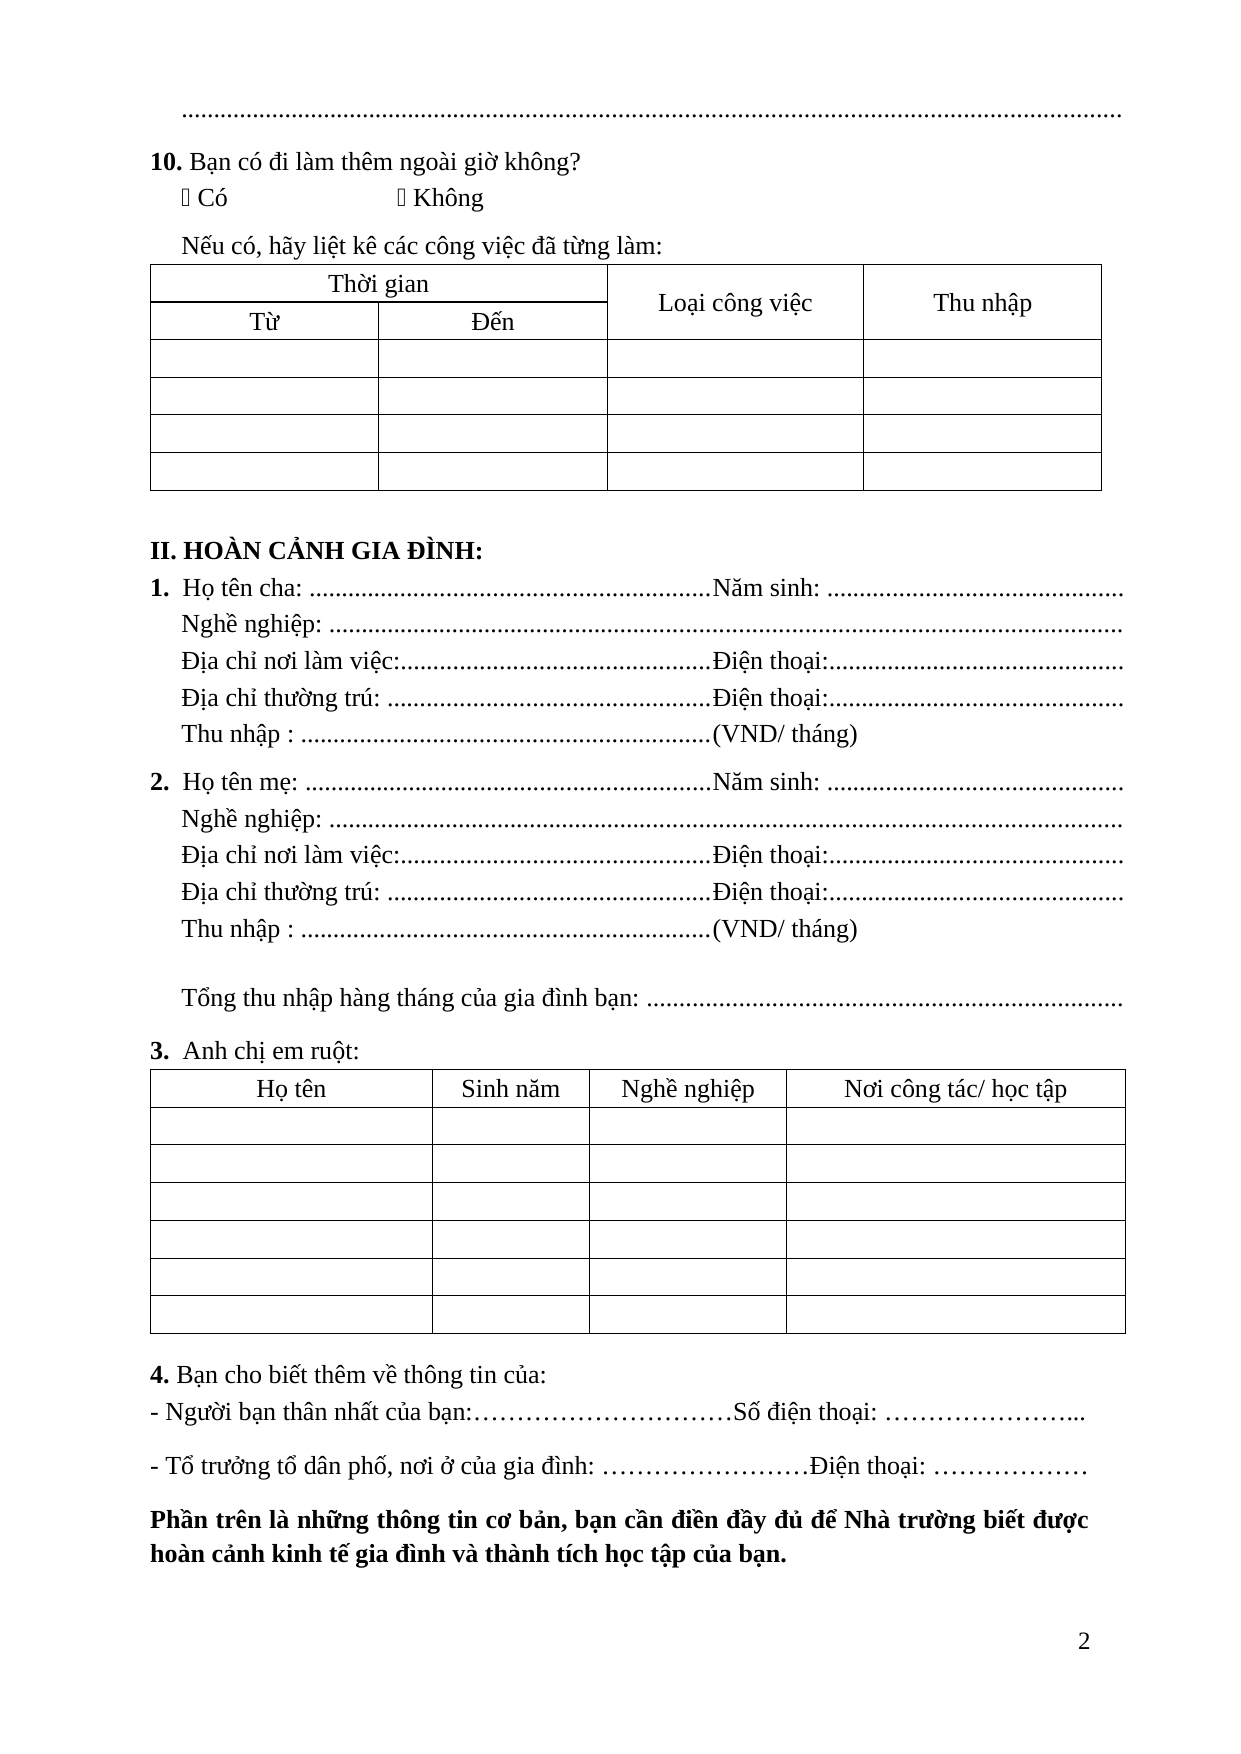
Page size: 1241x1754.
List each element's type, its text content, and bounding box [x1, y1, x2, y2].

table_cell [787, 1183, 1125, 1220]
table_cell [787, 1145, 1125, 1182]
table_cell Từ [151, 303, 378, 339]
table_cell [379, 340, 607, 377]
text Thu nhập : (VND/ tháng) [150, 718, 1090, 748]
text 1. Họ tên cha: Năm sinh: [150, 572, 1090, 602]
table_cell [787, 1296, 1125, 1333]
table_cell [379, 415, 607, 452]
table_cell [433, 1221, 589, 1257]
text Có Không [150, 182, 1090, 212]
text Phần trên là những thông tin cơ bản, bạn cần điền đầy đủ để Nhà trường biết được hoàn cảnh kinh tế gia đình và thành tích học tập của bạn. [150, 1504, 1090, 1568]
table_cell [787, 1108, 1125, 1144]
table_cell [151, 415, 378, 452]
table_header Thu nhập [864, 265, 1101, 339]
table_cell [787, 1221, 1125, 1257]
text - Tổ trưởng tổ dân phố, nơi ở của gia đình: ……………………Điện thoại: ……………… [150, 1450, 1090, 1480]
table_cell [590, 1259, 786, 1295]
text Nếu có, hãy liệt kê các công việc đã từng làm: [150, 230, 1090, 260]
table_cell [590, 1145, 786, 1182]
table_header Nơi công tác/ học tập [787, 1070, 1125, 1107]
table_cell [151, 1259, 432, 1295]
text Địa chỉ nơi làm việc: Điện thoại: [150, 645, 1090, 675]
table_cell [590, 1296, 786, 1333]
table_cell [608, 378, 863, 414]
text Địa chỉ thường trú: Điện thoại: [150, 682, 1090, 712]
text Nghề nghiệp: [150, 608, 1090, 638]
table_cell [864, 378, 1101, 414]
table_cell [151, 1296, 432, 1333]
table_header Thời gian [151, 265, 607, 301]
text 3. Anh chị em ruột: [150, 1035, 1090, 1065]
table_cell [151, 378, 378, 414]
table_cell [433, 1183, 589, 1220]
table_cell [151, 1183, 432, 1220]
table_cell [608, 340, 863, 377]
table_cell [590, 1183, 786, 1220]
table_cell [379, 453, 607, 490]
table_header Nghề nghiệp [590, 1070, 786, 1107]
text 4. Bạn cho biết thêm về thông tin của: [150, 1359, 1090, 1389]
table_cell [433, 1108, 589, 1144]
table_cell [151, 1145, 432, 1182]
table_cell [864, 415, 1101, 452]
text Địa chỉ thường trú: Điện thoại: [150, 876, 1090, 906]
text Địa chỉ nơi làm việc: Điện thoại: [150, 839, 1090, 869]
text Thu nhập : (VND/ tháng) [150, 913, 1090, 943]
text II. HOÀN CẢNH GIA ĐÌNH: [150, 535, 1090, 565]
table_cell [590, 1221, 786, 1257]
text Nghề nghiệp: [150, 803, 1090, 833]
table_cell [590, 1108, 786, 1144]
table_cell [379, 378, 607, 414]
table_header Loại công việc [608, 265, 863, 339]
table_cell [151, 1221, 432, 1257]
table_cell [151, 1108, 432, 1144]
table_cell [787, 1259, 1125, 1295]
table_cell [608, 453, 863, 490]
table_cell Đến [379, 303, 607, 339]
text Tổng thu nhập hàng tháng của gia đình bạn: [150, 982, 1090, 1012]
table_cell [608, 415, 863, 452]
text - Người bạn thân nhất của bạn:…………………………Số điện thoại: …………………... [150, 1396, 1090, 1426]
table_header Sinh năm [433, 1070, 589, 1107]
table_cell [151, 340, 378, 377]
table_cell [151, 453, 378, 490]
table_cell [433, 1145, 589, 1182]
table_cell [864, 453, 1101, 490]
table_cell [433, 1296, 589, 1333]
table_cell [864, 340, 1101, 377]
text 10. Bạn có đi làm thêm ngoài giờ không? [150, 146, 1090, 176]
table_header Họ tên [151, 1070, 432, 1107]
table_cell [433, 1259, 589, 1295]
text 2. Họ tên mẹ: Năm sinh: [150, 766, 1090, 796]
